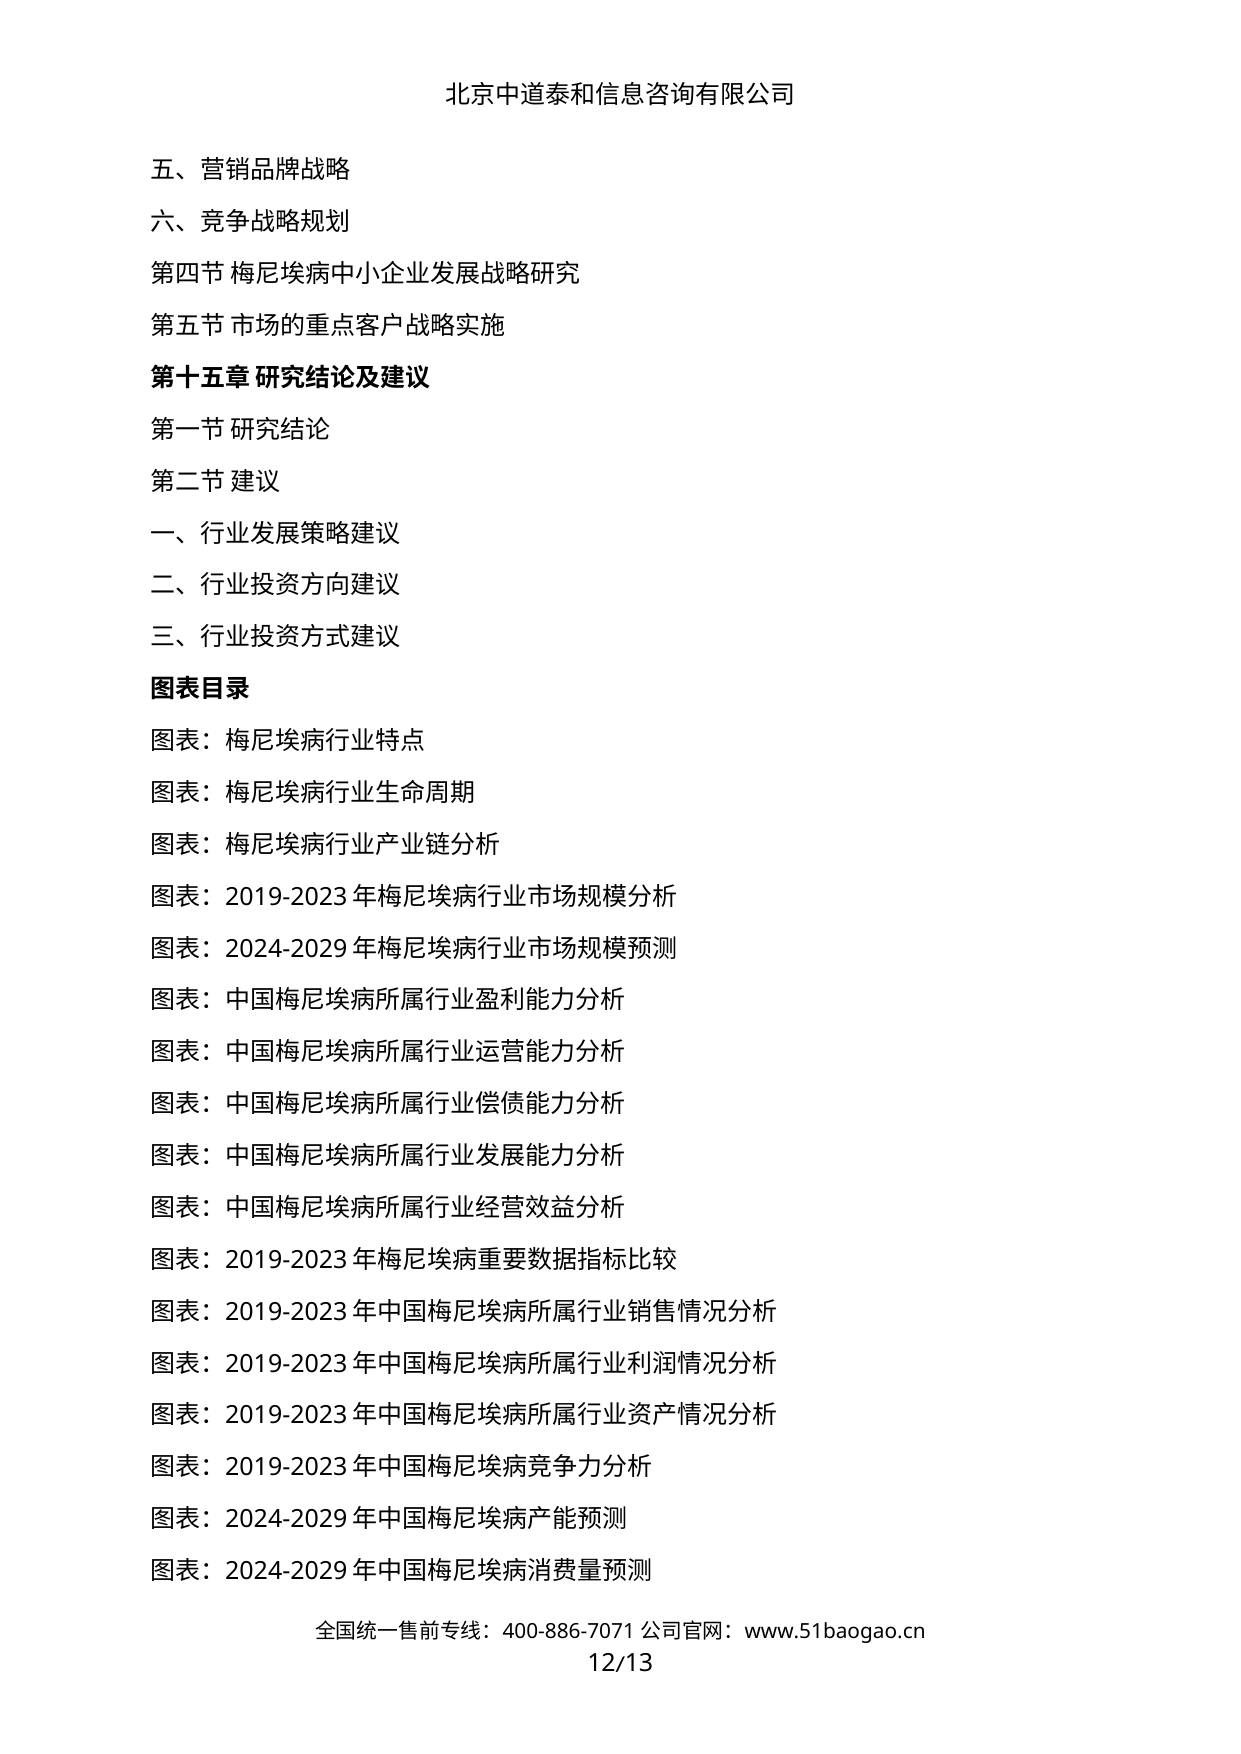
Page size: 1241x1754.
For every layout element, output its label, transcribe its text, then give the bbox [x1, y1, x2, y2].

text 图表：2019-2023年中国梅尼埃病所属行业利润情况分析 [150, 1343, 1090, 1379]
text 图表：梅尼埃病行业特点 [150, 721, 1090, 757]
text 第五节 市场的重点客户战略实施 [150, 306, 1090, 342]
text 图表：2024-2029年中国梅尼埃病产能预测 [150, 1499, 1090, 1535]
text 第一节 研究结论 [150, 409, 1090, 446]
text 图表：中国梅尼埃病所属行业盈利能力分析 [150, 980, 1090, 1016]
text 六、竞争战略规划 [150, 202, 1090, 238]
text 一、行业发展策略建议 [150, 513, 1090, 549]
text 第二节 建议 [150, 461, 1090, 497]
text 图表：梅尼埃病行业产业链分析 [150, 824, 1090, 861]
text 图表：2019-2023年梅尼埃病重要数据指标比较 [150, 1239, 1090, 1276]
text 第十五章 研究结论及建议 [150, 357, 1090, 394]
text 第四节 梅尼埃病中小企业发展战略研究 [150, 254, 1090, 290]
text 图表：2019-2023年中国梅尼埃病所属行业资产情况分析 [150, 1395, 1090, 1431]
text 五、营销品牌战略 [150, 150, 1090, 186]
text 图表：梅尼埃病行业生命周期 [150, 772, 1090, 809]
text 图表：2019-2023年中国梅尼埃病所属行业销售情况分析 [150, 1291, 1090, 1327]
text 图表目录 [150, 669, 1090, 705]
text 图表：2024-2029年中国梅尼埃病消费量预测 [150, 1551, 1090, 1587]
text 图表：中国梅尼埃病所属行业发展能力分析 [150, 1136, 1090, 1172]
text 图表：中国梅尼埃病所属行业偿债能力分析 [150, 1084, 1090, 1120]
text 图表：中国梅尼埃病所属行业运营能力分析 [150, 1032, 1090, 1068]
text 图表：2019-2023年中国梅尼埃病竞争力分析 [150, 1447, 1090, 1483]
text 三、行业投资方式建议 [150, 617, 1090, 653]
text 图表：2024-2029年梅尼埃病行业市场规模预测 [150, 928, 1090, 964]
text 图表：中国梅尼埃病所属行业经营效益分析 [150, 1187, 1090, 1224]
text 图表：2019-2023年梅尼埃病行业市场规模分析 [150, 876, 1090, 912]
text 二、行业投资方向建议 [150, 565, 1090, 601]
